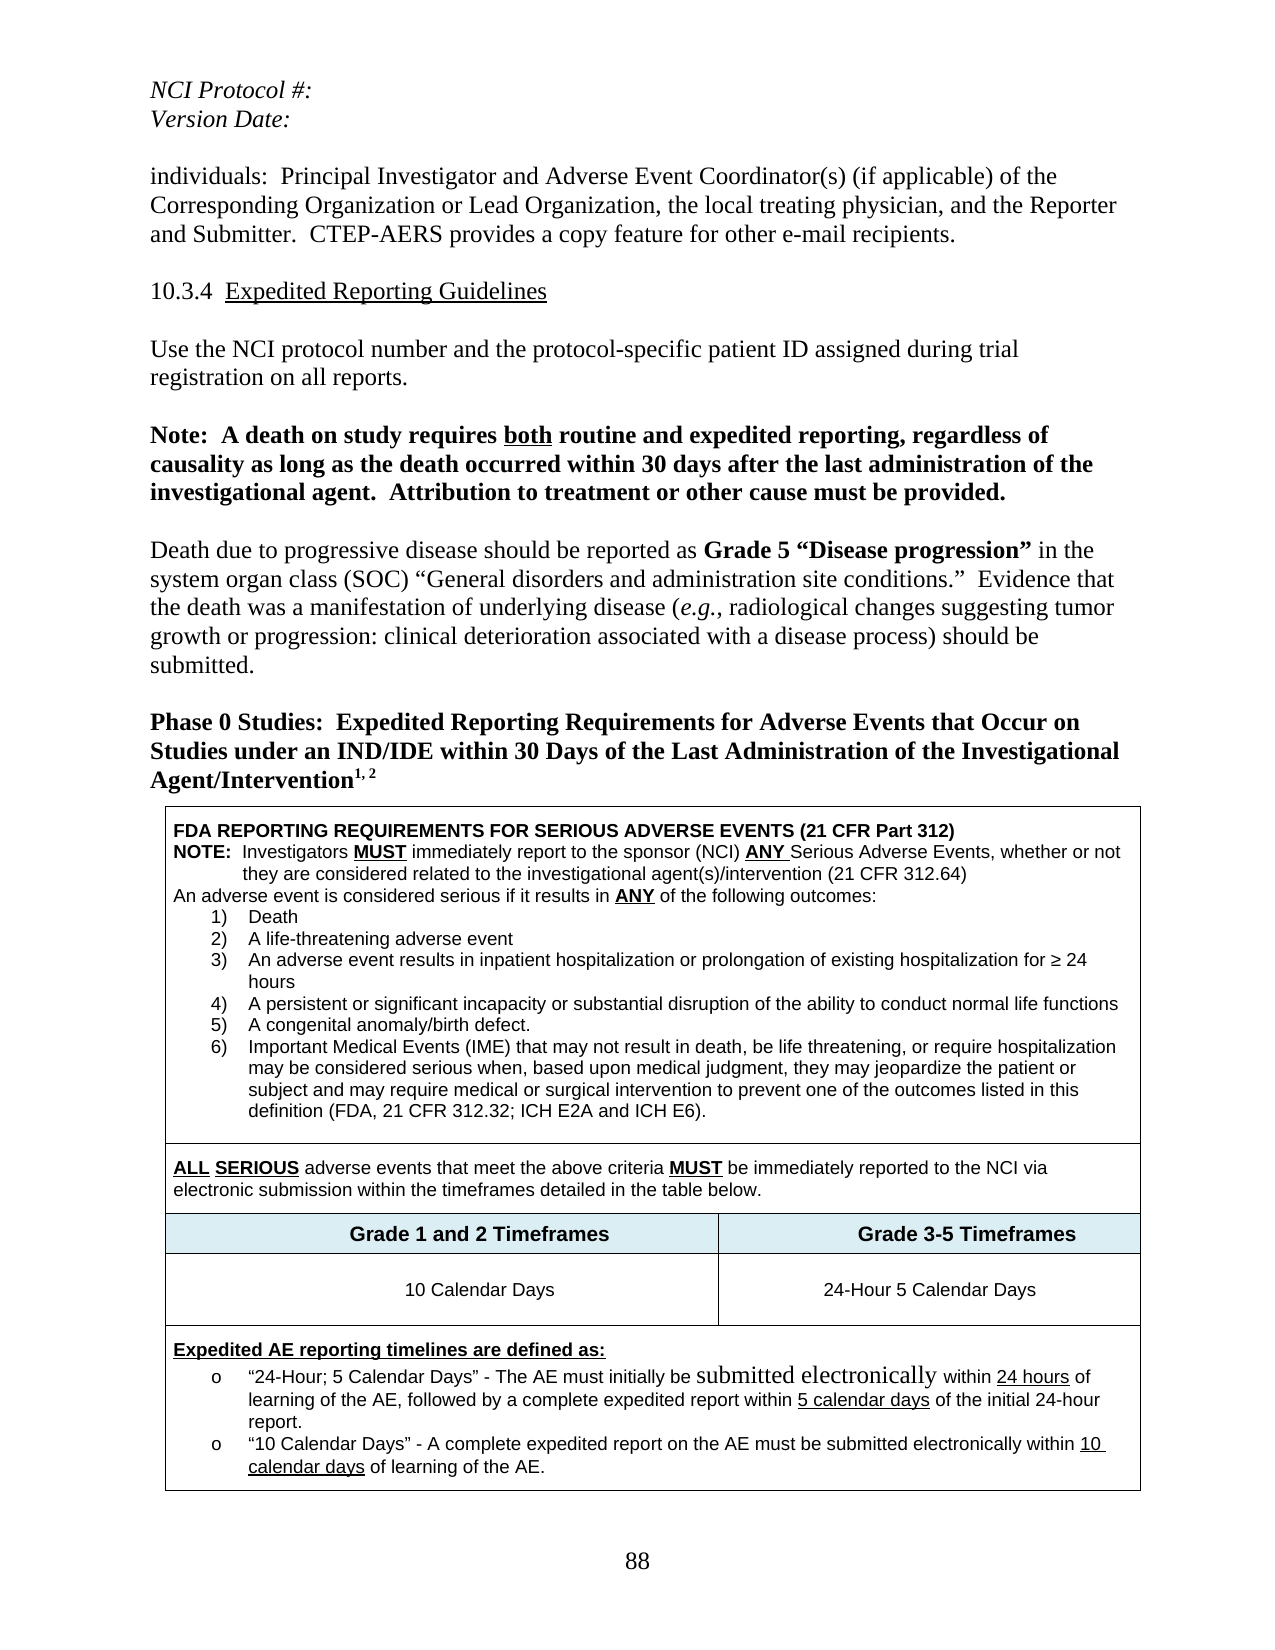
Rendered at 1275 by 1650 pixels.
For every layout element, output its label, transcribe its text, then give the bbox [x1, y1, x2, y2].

text Phase 0 Studies: Expedited Reporting Requirements for Adverse Events that Occur on Studies under an IND/IDE within 30 Days of the Last Administration of the Investigational Agent/Intervention1, 2 [150, 707, 1125, 794]
text Note: A death on study requires both routine and expedited reporting, regardless of causality as long as the death occurred within 30 days after the last administration of the investigational agent. Attribution to treatment or other cause must be provided. [150, 420, 1125, 506]
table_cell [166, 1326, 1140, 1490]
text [150, 161, 1125, 247]
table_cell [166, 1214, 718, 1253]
subtitle Expedited Reporting Guidelines [150, 276, 1125, 305]
text Use the NCI protocol number and the protocol-specific patient ID assigned during trial registration on all reports. [150, 334, 1125, 391]
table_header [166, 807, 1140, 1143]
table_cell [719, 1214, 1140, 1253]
text Death due to progressive disease should be reported as Grade 5 “Disease progression” in the system organ class (SOC) “General disorders and administration site conditions.” Evidence that the death was a manifestation of underlying disease (e.g., radiological changes suggesting tumor growth or progression: clinical deterioration associated with a disease process) should be submitted. [150, 535, 1125, 679]
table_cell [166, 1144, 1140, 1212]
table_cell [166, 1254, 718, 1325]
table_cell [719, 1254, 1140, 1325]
